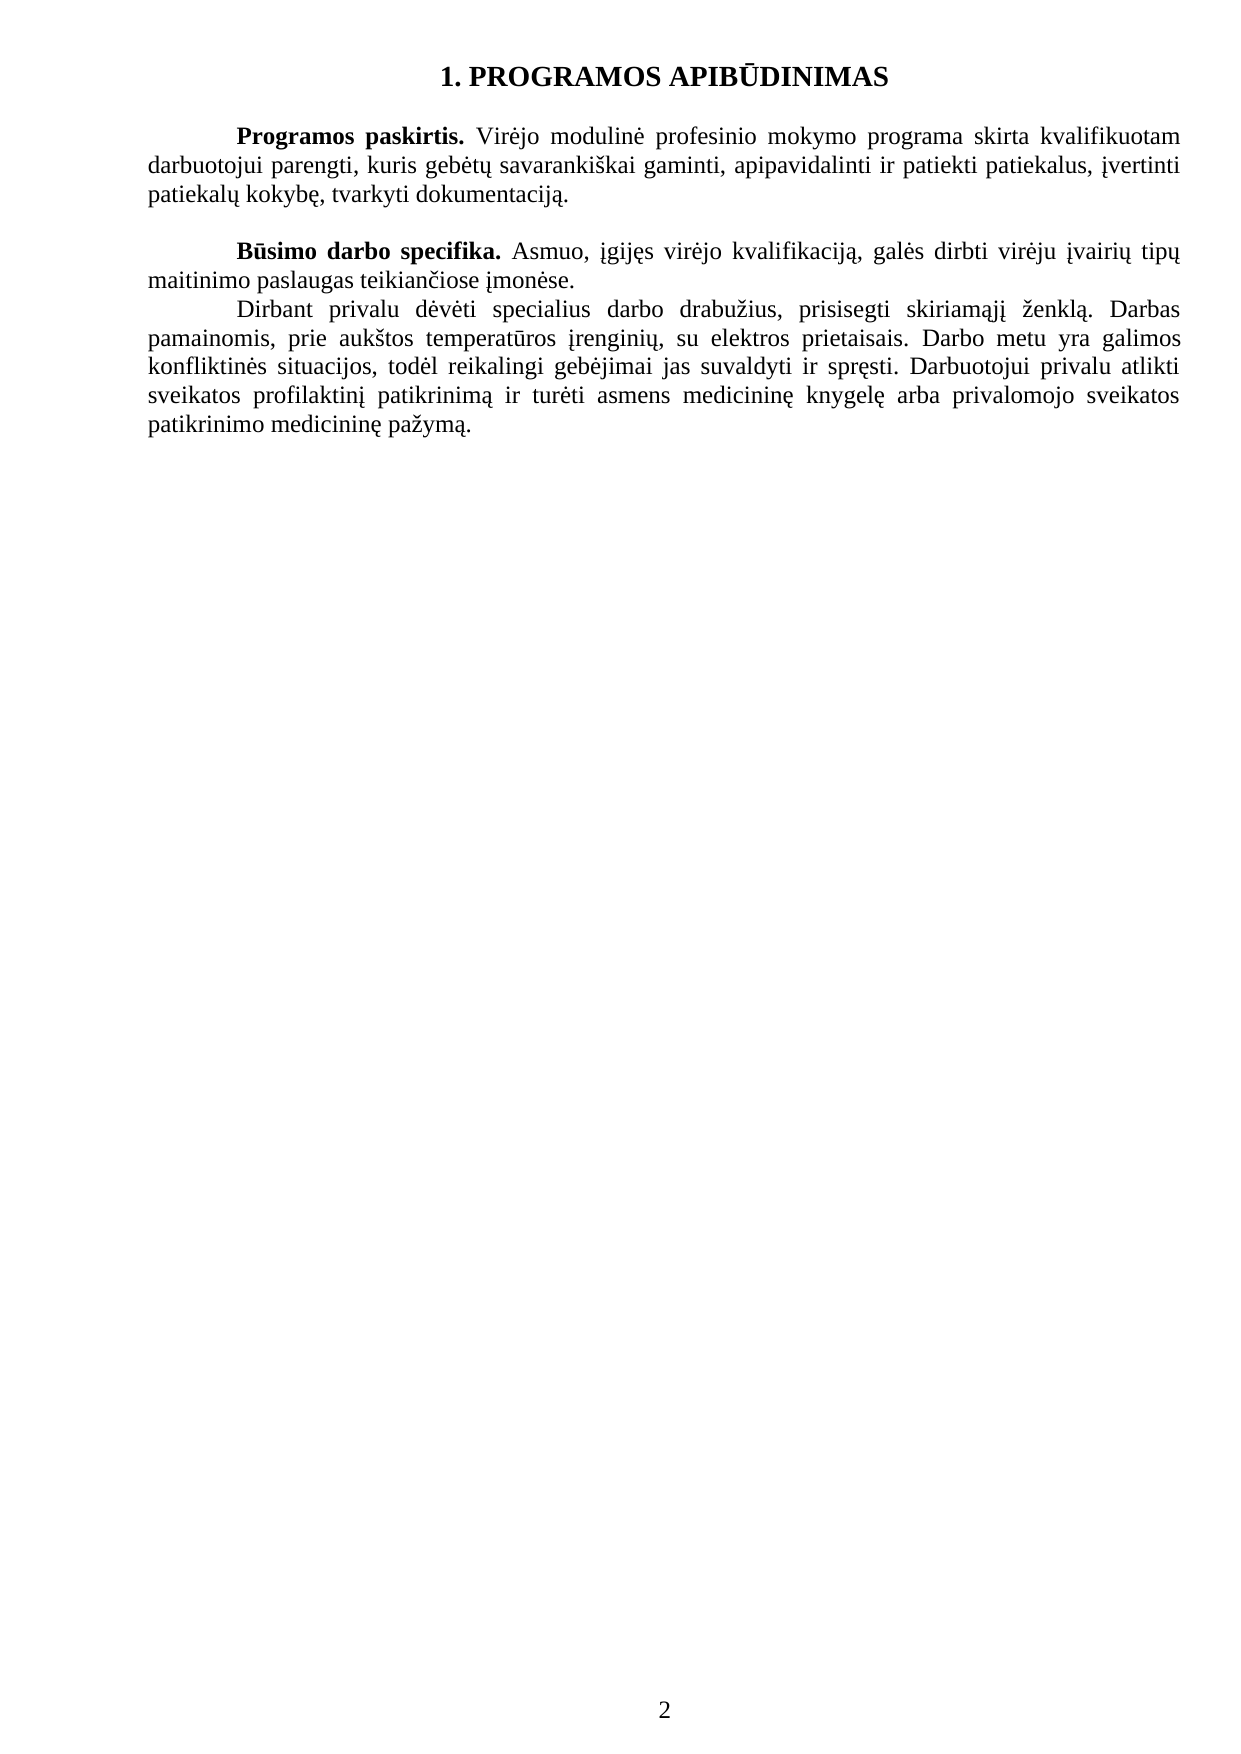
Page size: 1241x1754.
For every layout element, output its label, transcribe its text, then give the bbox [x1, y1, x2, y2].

text Dirbant privalu dėvėti specialius darbo drabužius, prisisegti skiriamąjį ženklą. Darbas pamainomis, prie aukštos temperatūros įrenginių, su elektros prietaisais. Darbo metu yra galimos konfliktinės situacijos, todėl reikalingi gebėjimai jas suvaldyti ir spręsti. Darbuotojui privalu atlikti sveikatos profilaktinį patikrinimą ir turėti asmens medicininę knygelę arba privalomojo sveikatos patikrinimo medicininę pažymą. [148, 294, 1181, 438]
text Programos paskirtis. Virėjo modulinė profesinio mokymo programa skirta kvalifikuotam darbuotojui parengti, kuris gebėtų savarankiškai gaminti, apipavidalinti ir patiekti patiekalus, įvertinti patiekalų kokybę, tvarkyti dokumentaciją. [148, 121, 1181, 208]
text Būsimo darbo specifika. Asmuo, įgijęs virėjo kvalifikaciją, galės dirbti virėju įvairių tipų maitinimo paslaugas teikiančiose įmonėse. [148, 236, 1181, 294]
text 1. PROGRAMOS APIBŪDINIMAS [148, 59, 1181, 93]
